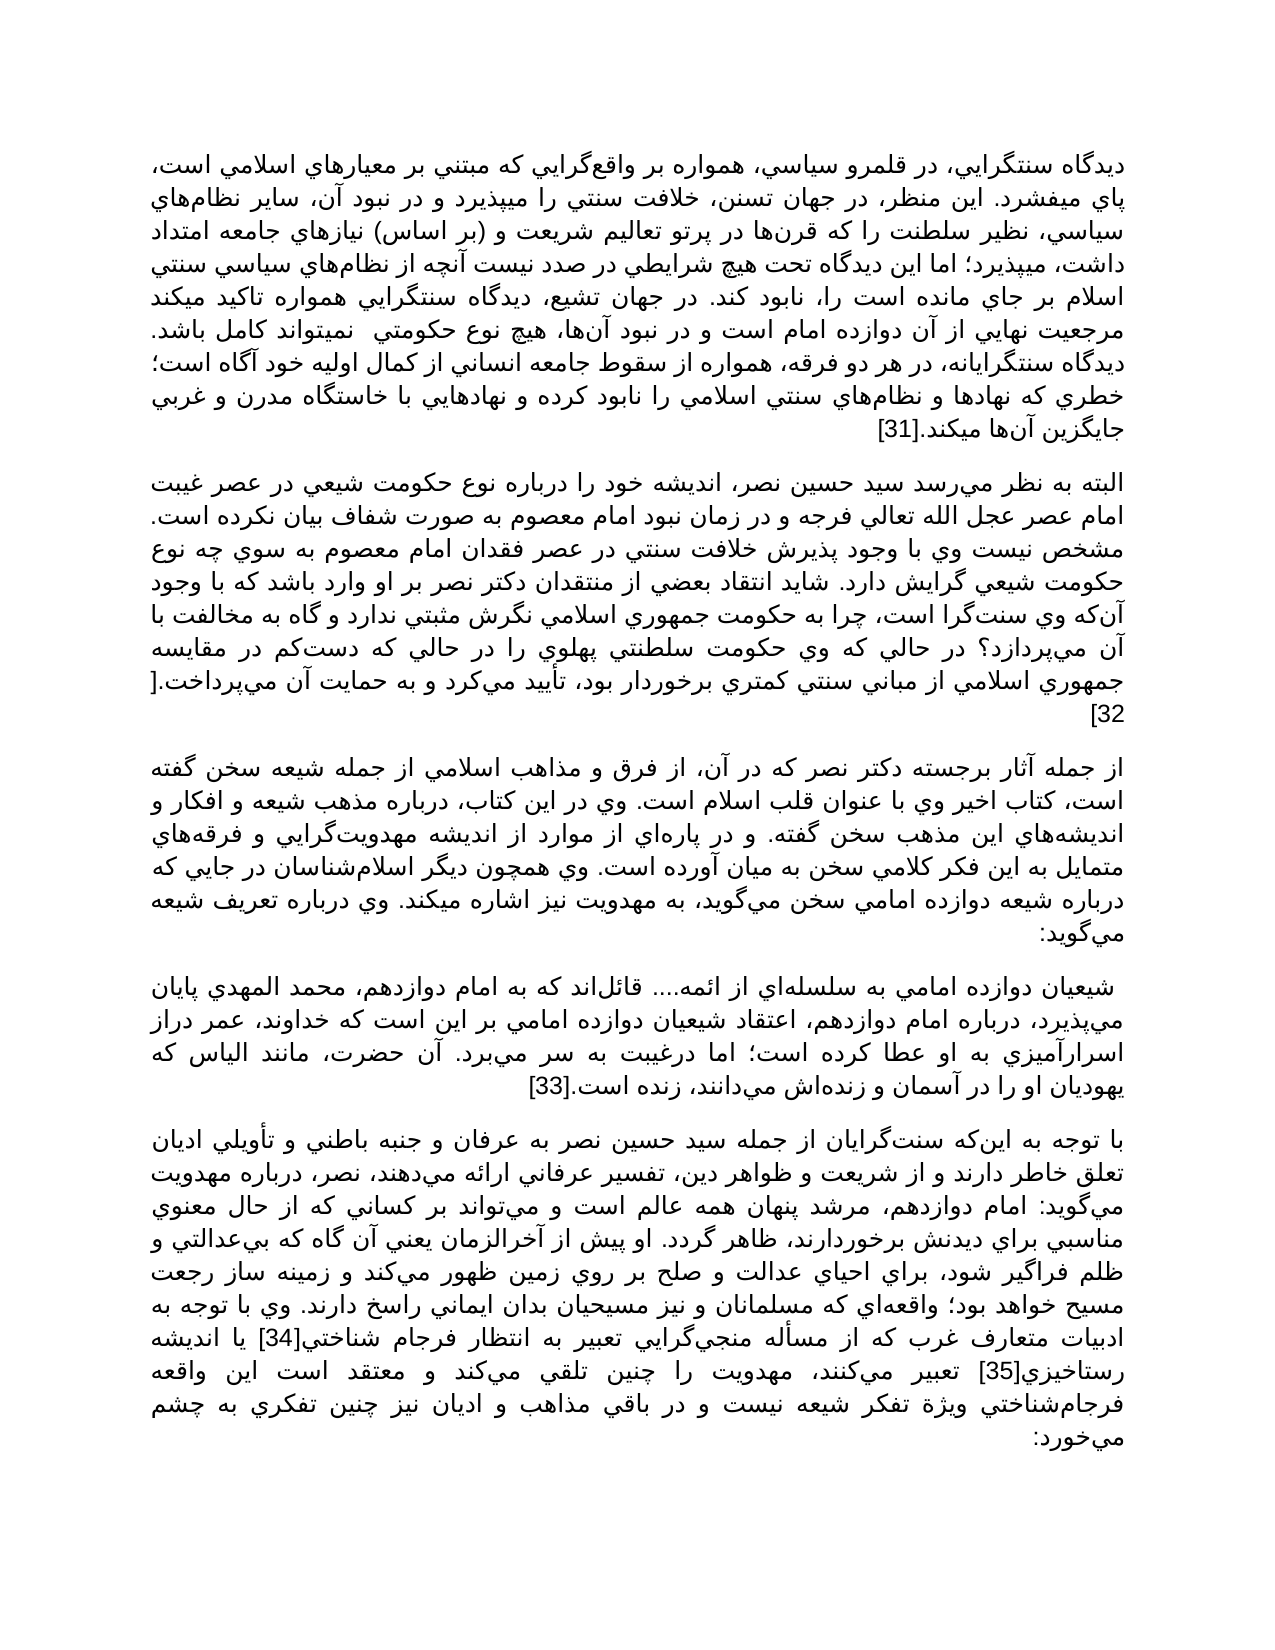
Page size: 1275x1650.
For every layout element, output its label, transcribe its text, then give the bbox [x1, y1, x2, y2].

text ديدگاه سنت­گرايي، در قلمرو سياسي، همواره بر واقع‌گرايي که مبتني بر معيارهاي اسلامي است، پاي مي­فشرد. اين منظر، در جهان تسنن، خلافت سنتي را مي­پذيرد و در نبود آن، ساير نظام‌هاي سياسي، نظير سلطنت را که قرن‌ها در پرتو تعاليم شريعت و (بر اساس) نيازهاي جامعه امتداد داشت، مي­پذيرد؛ اما اين ديدگاه تحت هيچ شرايطي در صدد نيست آنچه از نظام‌هاي سياسي سنتي اسلام بر جاي مانده است را، نابود کند. در جهان تشيع، ديدگاه سنت­گرايي همواره تاکيد مي­کند مرجعيت نهايي از آن دوازده امام است و در نبود آن‌ها، هيچ نوع حکومتي نمي­تواند کامل باشد. ديدگاه سنت­گرايانه، در هر دو فرقه، همواره از سقوط جامعه انساني از کمال اوليه خود آگاه است؛ خطري که نهادها و نظام‌هاي سنتي اسلامي را نابود کرده و نهادهايي با خاستگاه مدرن و غربي جايگزين آن‌ها مي­کند.[31] [150, 150, 1125, 443]
text شيعيان دوازده امامي به سلسله‌اي از ائمه.... قائل‌اند كه به امام دوازدهم، محمد المهدي پايان مي‌پذيرد، درباره امام دوازدهم، اعتقاد شيعيان دوازده امامي بر اين است كه خداوند، عمر دراز اسرارآميزي به او عطا كرده است؛ اما درغيبت به سر مي‌برد. آن حضرت، مانند الياس كه يهوديان او را در آسمان و زنده‌اش مي‌دانند، زنده است.[33] [150, 972, 1125, 1100]
text با توجه به اين‌كه سنت‌گرايان از جمله سيد حسين نصر به عرفان و جنبه باطني و تأويلي اديان تعلق خاطر دارند و از شريعت و ظواهر دين، تفسير عرفاني ارائه مي‌دهند، نصر، درباره مهدويت مي‌گويد: امام دوازدهم، مرشد پنهان همه عالم است و مي‌تواند بر كساني كه از حال معنوي مناسبي براي ديدنش برخوردارند، ظاهر گردد. او پيش از آخرالزمان يعني آن گاه كه بي‌عدالتي و ظلم فراگير شود، براي احياي عدالت و صلح بر روي زمين ظهور مي‌كند و زمينه ساز رجعت مسيح خواهد بود؛ واقعه‌اي كه مسلمانان و نيز مسيحيان بدان ايماني راسخ دارند. وي با توجه به ادبيات متعارف غرب كه از مسأله منجي‌گرايي تعبير به انتظار فرجام شناختي[34] يا انديشه رستاخيزي[35] تعبير مي‌كنند، مهدويت را چنين تلقي مي‌كند و معتقد است اين واقعه فرجام‌شناختي ويژة تفكر شيعه نيست و در باقي مذاهب و اديان نيز چنين تفكري به چشم مي‌خورد: [150, 1125, 1125, 1451]
text از جمله آثار برجسته دكتر نصر كه در آن، از فرق و مذاهب اسلامي از جمله شيعه سخن گفته است، كتاب اخير وي با عنوان قلب اسلام است. وي در اين كتاب، درباره مذهب شيعه و افكار و انديشه‌هاي اين مذهب سخن گفته. و در پاره‌اي از موارد از انديشه مهدويت‌گرايي و فرقه‌هاي متمايل به اين فكر كلامي سخن به ميان آورده است. وي همچون ديگر اسلام‌شناسان در جايي كه درباره شيعه دوازده امامي سخن مي‌گويد، به مهدويت نيز اشاره مي­کند. وي درباره تعريف شيعه مي‌گويد: [150, 753, 1125, 947]
text البته به نظر مي‌رسد سيد حسين نصر، انديشه خود را درباره نوع حکومت ‌شيعي در عصر غيبت امام عصر عجل الله تعالي فرجه و در زمان نبود امام معصوم به صورت شفاف بيان نکرده است. مشخص نيست وي با وجود پذيرش خلافت سنتي در عصر فقدان امام معصوم به سوي چه نوع حکومت شيعي گرايش دارد. شايد انتقاد بعضي از منتقدان دکتر نصر بر او وارد باشد که با وجود آن‌که وي سنت‌گرا است، چرا به حکومت جمهوري اسلامي نگرش مثبتي ندارد و گاه به مخالفت با آن مي‌پردازد؟ در حالي که وي حکومت سلطنتي پهلوي را در حالي که دست‌كم در مقايسه جمهوري اسلامي از مباني سنتي کمتري برخوردار بود، تأييد مي‌كرد و به حمايت آن مي‌پرداخت.[32] [150, 468, 1125, 728]
